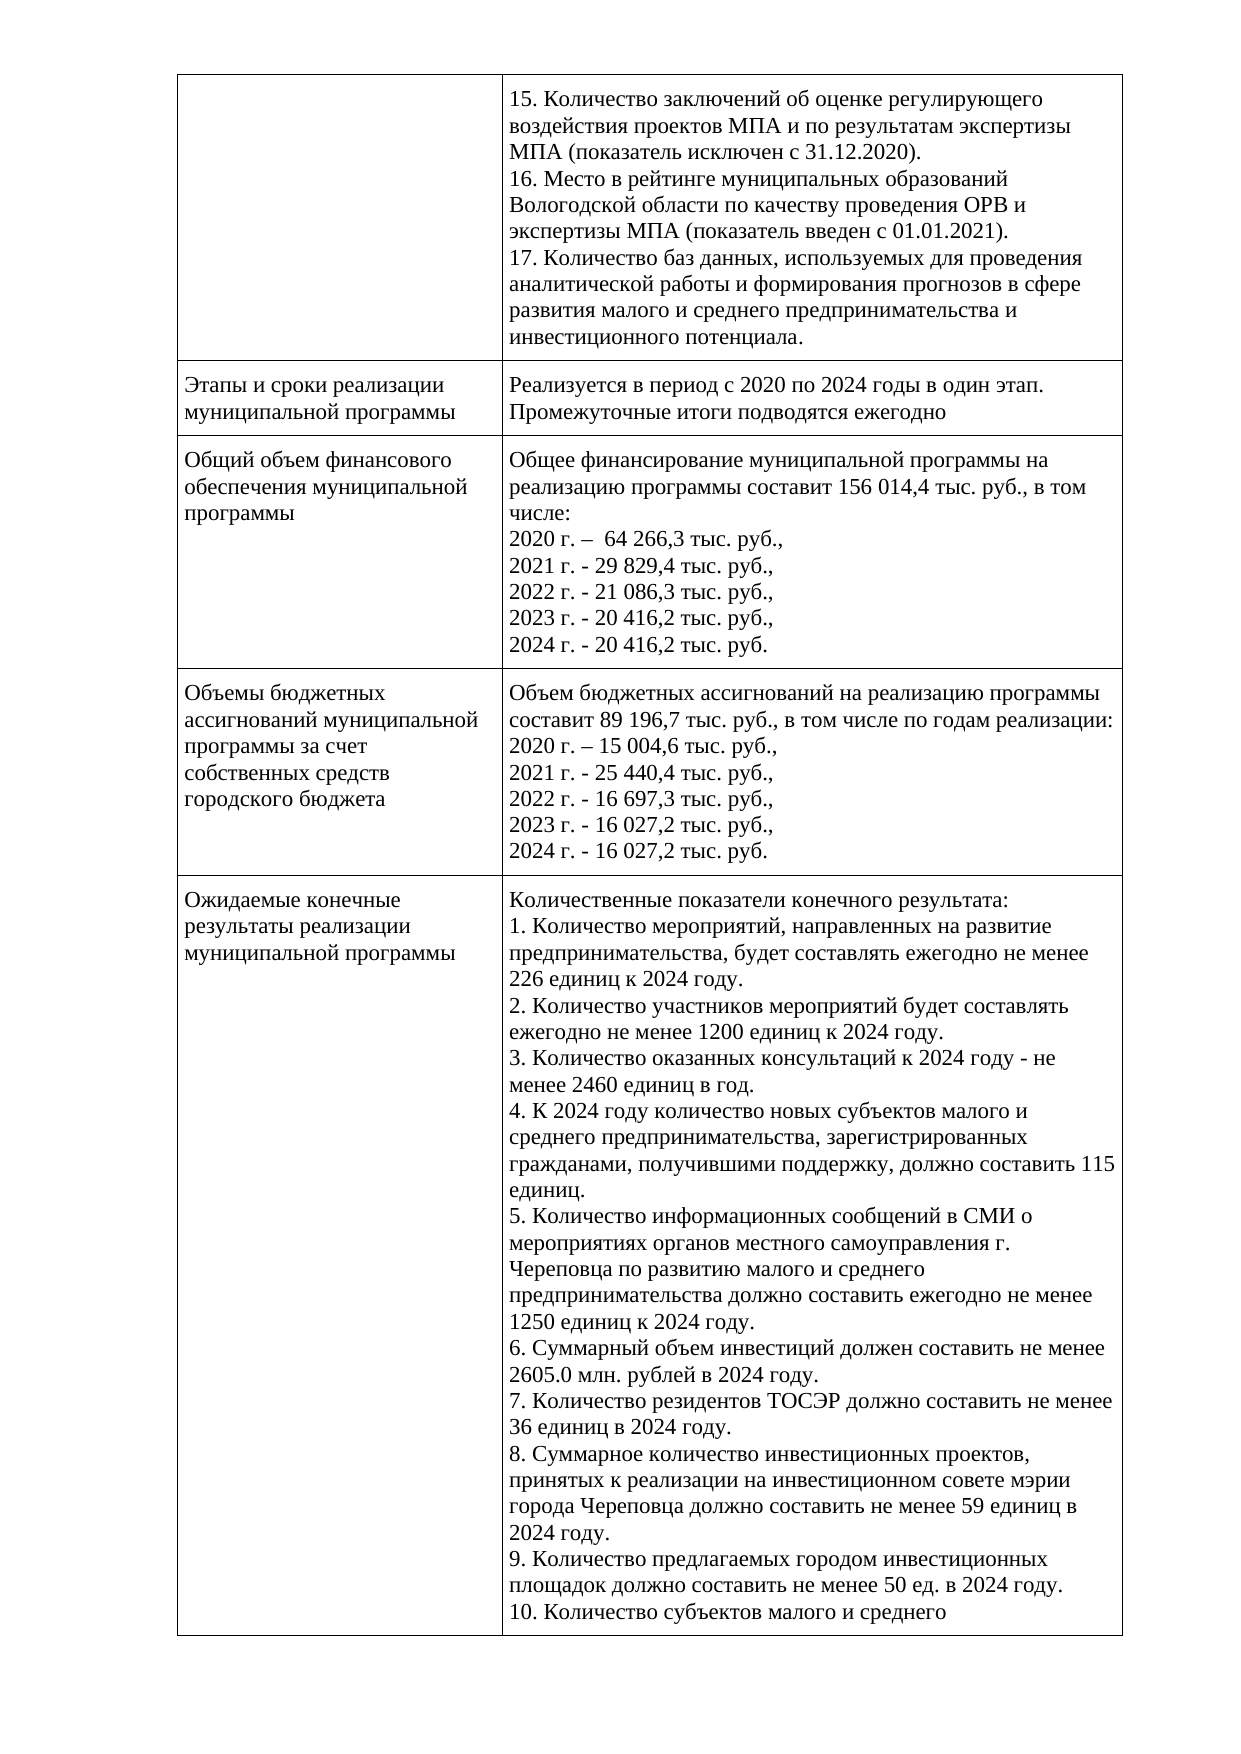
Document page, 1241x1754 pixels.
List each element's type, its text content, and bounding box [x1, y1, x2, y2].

table_cell Общее финансирование муниципальной программы на реализацию программы составит 156 014,4 тыс. руб., в том числе: 2020 г. – 64 266,3 тыс. руб., 2021 г. - 29 829,4 тыс. руб., 2022 г. - 21 086,3 тыс. руб., 2023 г. - 20 416,2 тыс. руб., 2024 г. - 20 416,2 тыс. руб. [503, 436, 1122, 668]
table_cell Объем бюджетных ассигнований на реализацию программы составит 89 196,7 тыс. руб., в том числе по годам реализации: 2020 г. – 15 004,6 тыс. руб., 2021 г. - 25 440,4 тыс. руб., 2022 г. - 16 697,3 тыс. руб., 2023 г. - 16 027,2 тыс. руб., 2024 г. - 16 027,2 тыс. руб. [503, 669, 1122, 874]
table_cell Общий объем финансового обеспечения муниципальной программы [178, 436, 502, 668]
table_cell Этапы и сроки реализации муниципальной программы [178, 361, 502, 435]
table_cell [503, 75, 1122, 360]
table_cell Объемы бюджетных ассигнований муниципальной программы за счет собственных средств городского бюджета [178, 669, 502, 874]
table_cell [178, 876, 502, 1635]
table_cell Реализуется в период с 2020 по 2024 годы в один этап. Промежуточные итоги подводятся ежегодно [503, 361, 1122, 435]
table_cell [178, 75, 502, 360]
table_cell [503, 876, 1122, 1635]
